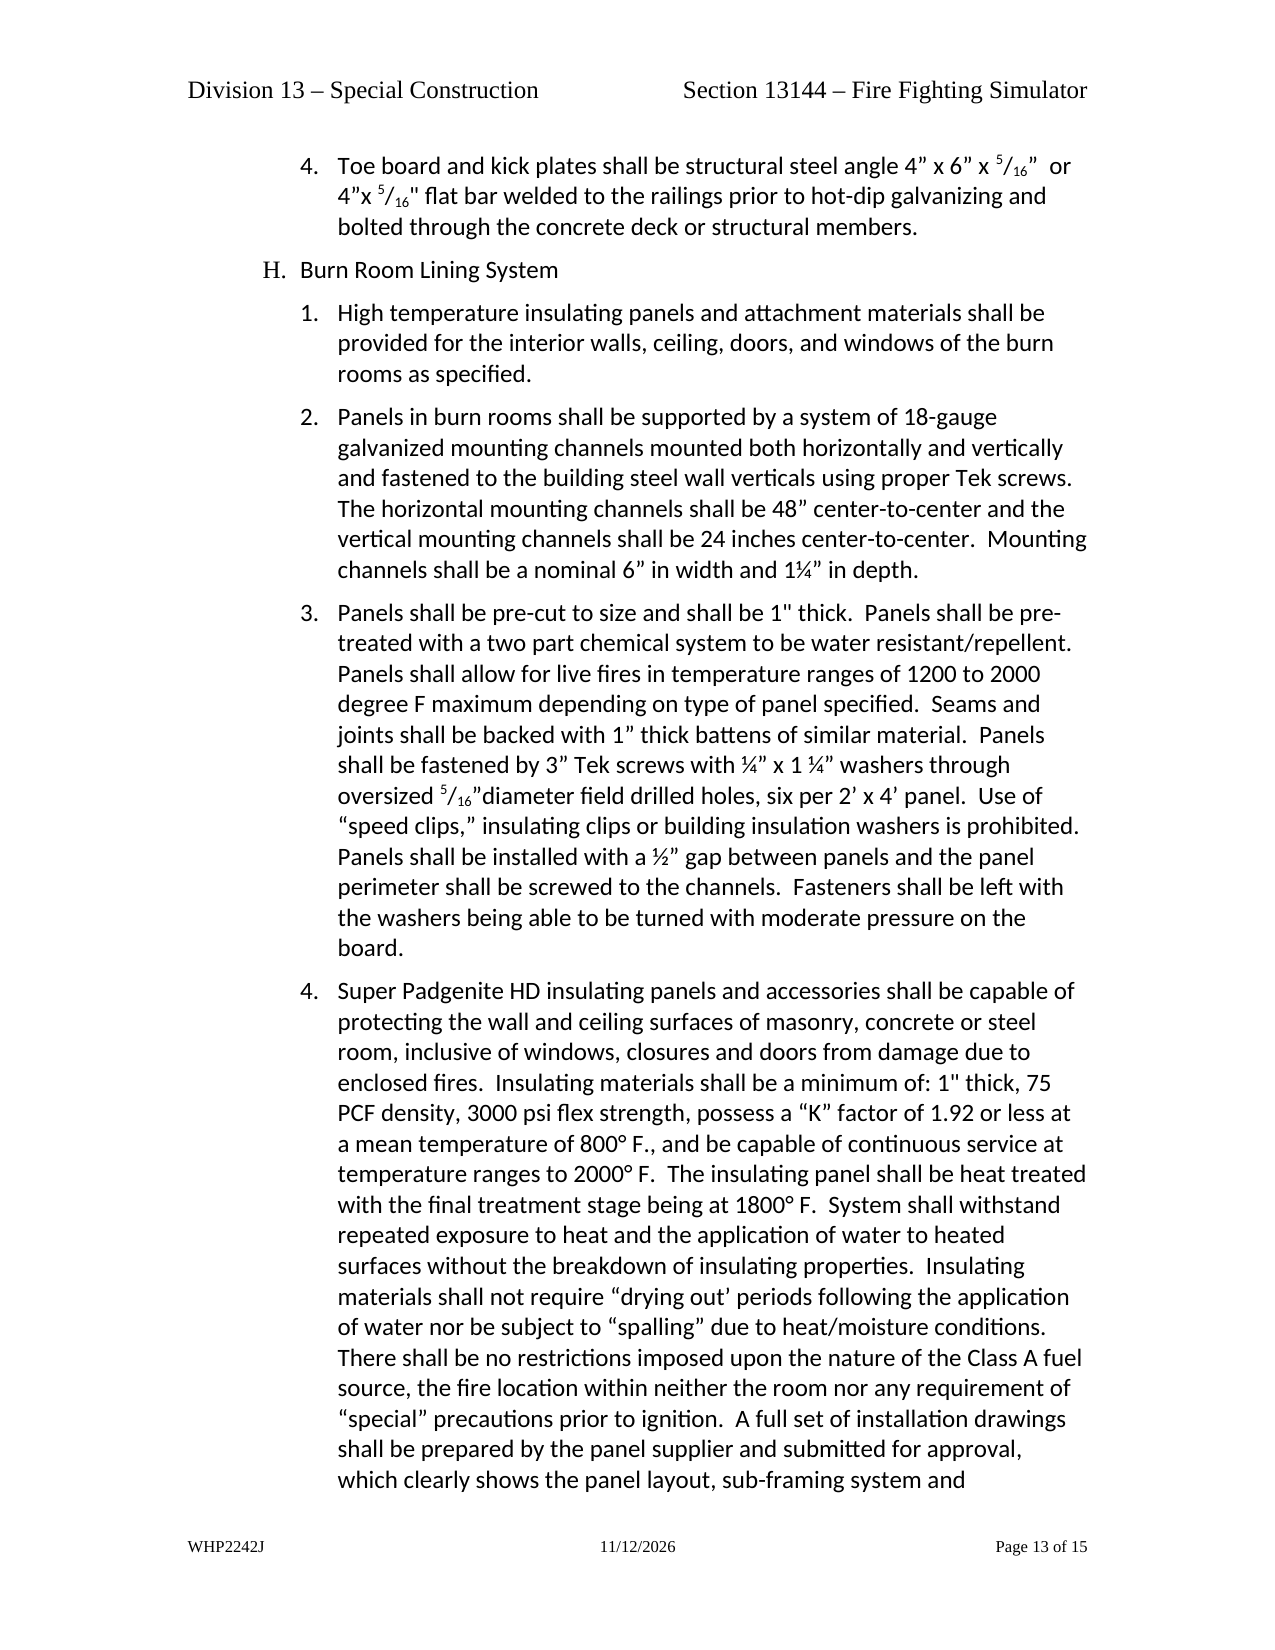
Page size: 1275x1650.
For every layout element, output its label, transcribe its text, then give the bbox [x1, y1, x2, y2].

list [300, 976, 1087, 1494]
list High temperature insulating panels and attachment materials shall be provided for the interior walls, ceiling, doors, and windows of the burn rooms as specified. [300, 297, 1087, 389]
list Toe board and kick plates shall be structural steel angle 4” x 6” x 5/16” or 4”x 5/16" flat bar welded to the railings prior to hot-dip galvanizing and bolted through the concrete deck or structural members. [300, 150, 1087, 242]
list Panels shall be pre-cut to size and shall be 1" thick. Panels shall be pre-treated with a two part chemical system to be water resistant/repellent. Panels shall allow for live fires in temperature ranges of 1200 to 2000 degree F maximum depending on type of panel specified. Seams and joints shall be backed with 1” thick battens of similar material. Panels shall be fastened by 3” Tek screws with ¼” x 1 ¼” washers through oversized 5/16”diameter field drilled holes, six per 2’ x 4’ panel. Use of “speed clips,” insulating clips or building insulation washers is prohibited. Panels shall be installed with a ½” gap between panels and the panel perimeter shall be screwed to the channels. Fasteners shall be left with the washers being able to be turned with moderate pressure on the board. [300, 597, 1087, 963]
list Burn Room Lining System [262, 254, 1087, 284]
list Panels in burn rooms shall be supported by a system of 18-gauge galvanized mounting channels mounted both horizontally and vertically and fastened to the building steel wall verticals using proper Tek screws. The horizontal mounting channels shall be 48” center-to-center and the vertical mounting channels shall be 24 inches center-to-center. Mounting channels shall be a nominal 6” in width and 1¼” in depth. [300, 401, 1087, 584]
